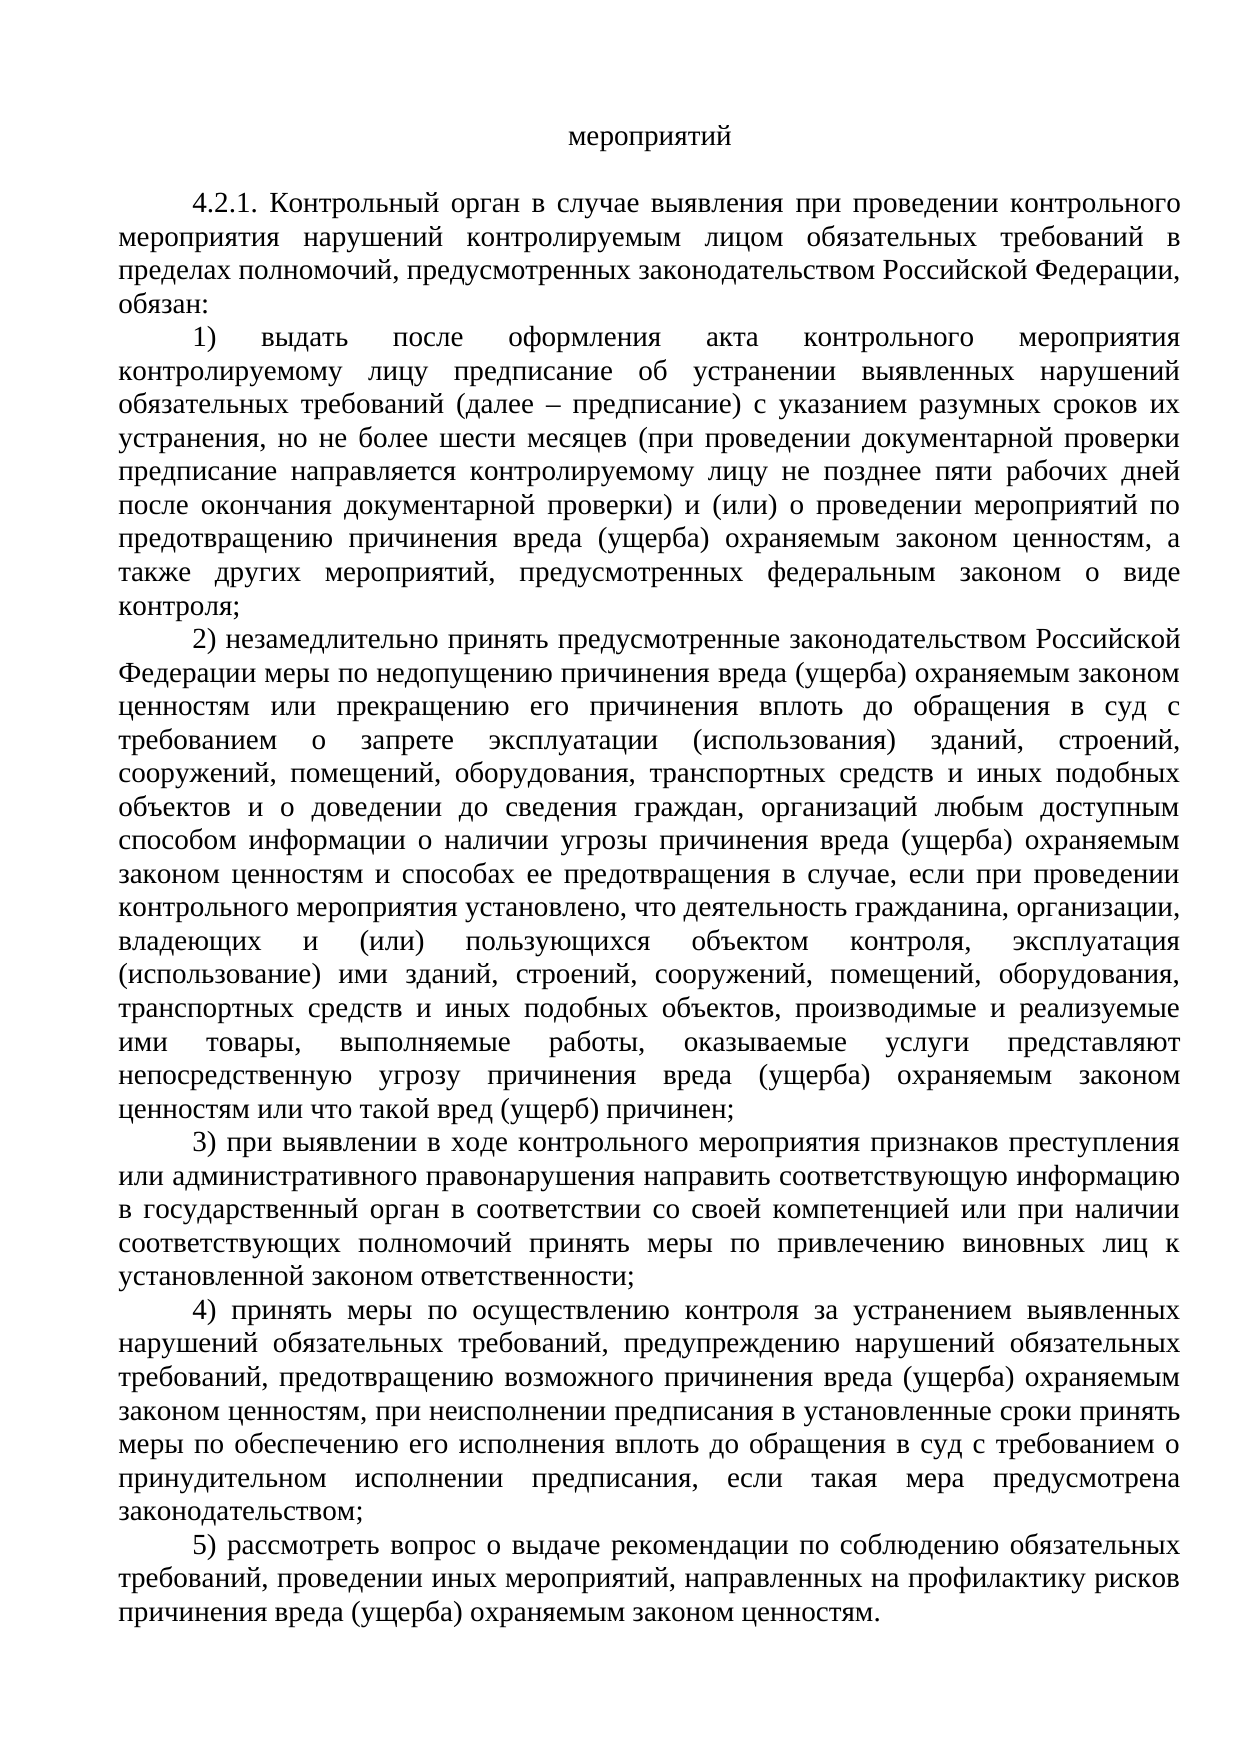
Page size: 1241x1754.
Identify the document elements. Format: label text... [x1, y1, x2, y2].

text 4.2.1. Контрольный орган в случае выявления при проведении контрольного мероприятия нарушений контролируемым лицом обязательных требований в пределах полномочий, предусмотренных законодательством Российской Федерации, обязан: [118, 185, 1181, 319]
text 3) при выявлении в ходе контрольного мероприятия признаков преступления или административного правонарушения направить соответствующую информацию в государственный орган в соответствии со своей компетенцией или при наличии соответствующих полномочий принять меры по привлечению виновных лиц к установленной законом ответственности; [118, 1124, 1181, 1292]
text 1) выдать после оформления акта контрольного мероприятия контролируемому лицу предписание об устранении выявленных нарушений обязательных требований (далее – предписание) с указанием разумных сроков их устранения, но не более шести месяцев (при проведении документарной проверки предписание направляется контролируемому лицу не позднее пяти рабочих дней после окончания документарной проверки) и (или) о проведении мероприятий по предотвращению причинения вреда (ущерба) охраняемым законом ценностям, а также других мероприятий, предусмотренных федеральным законом о виде контроля; [118, 319, 1181, 621]
text 2) незамедлительно принять предусмотренные законодательством Российской Федерации меры по недопущению причинения вреда (ущерба) охраняемым законом ценностям или прекращению его причинения вплоть до обращения в суд с требованием о запрете эксплуатации (использования) зданий, строений, сооружений, помещений, оборудования, транспортных средств и иных подобных объектов и о доведении до сведения граждан, организаций любым доступным способом информации о наличии угрозы причинения вреда (ущерба) охраняемым законом ценностям и способах ее предотвращения в случае, если при проведении контрольного мероприятия установлено, что деятельность гражданина, организации, владеющих и (или) пользующихся объектом контроля, эксплуатация (использование) ими зданий, строений, сооружений, помещений, оборудования, транспортных средств и иных подобных объектов, производимые и реализуемые ими товары, выполняемые работы, оказываемые услуги представляют непосредственную угрозу причинения вреда (ущерба) охраняемым законом ценностям или что такой вред (ущерб) причинен; [118, 621, 1181, 1124]
text 4) принять меры по осуществлению контроля за устранением выявленных нарушений обязательных требований, предупреждению нарушений обязательных требований, предотвращению возможного причинения вреда (ущерба) охраняемым законом ценностям, при неисполнении предписания в установленные сроки принять меры по обеспечению его исполнения вплоть до обращения в суд с требованием о принудительном исполнении предписания, если такая мера предусмотрена законодательством; [118, 1292, 1181, 1527]
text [118, 118, 1181, 152]
text 5) рассмотреть вопрос о выдаче рекомендации по соблюдению обязательных требований, проведении иных мероприятий, направленных на профилактику рисков причинения вреда (ущерба) охраняемым законом ценностям. [118, 1527, 1181, 1627]
